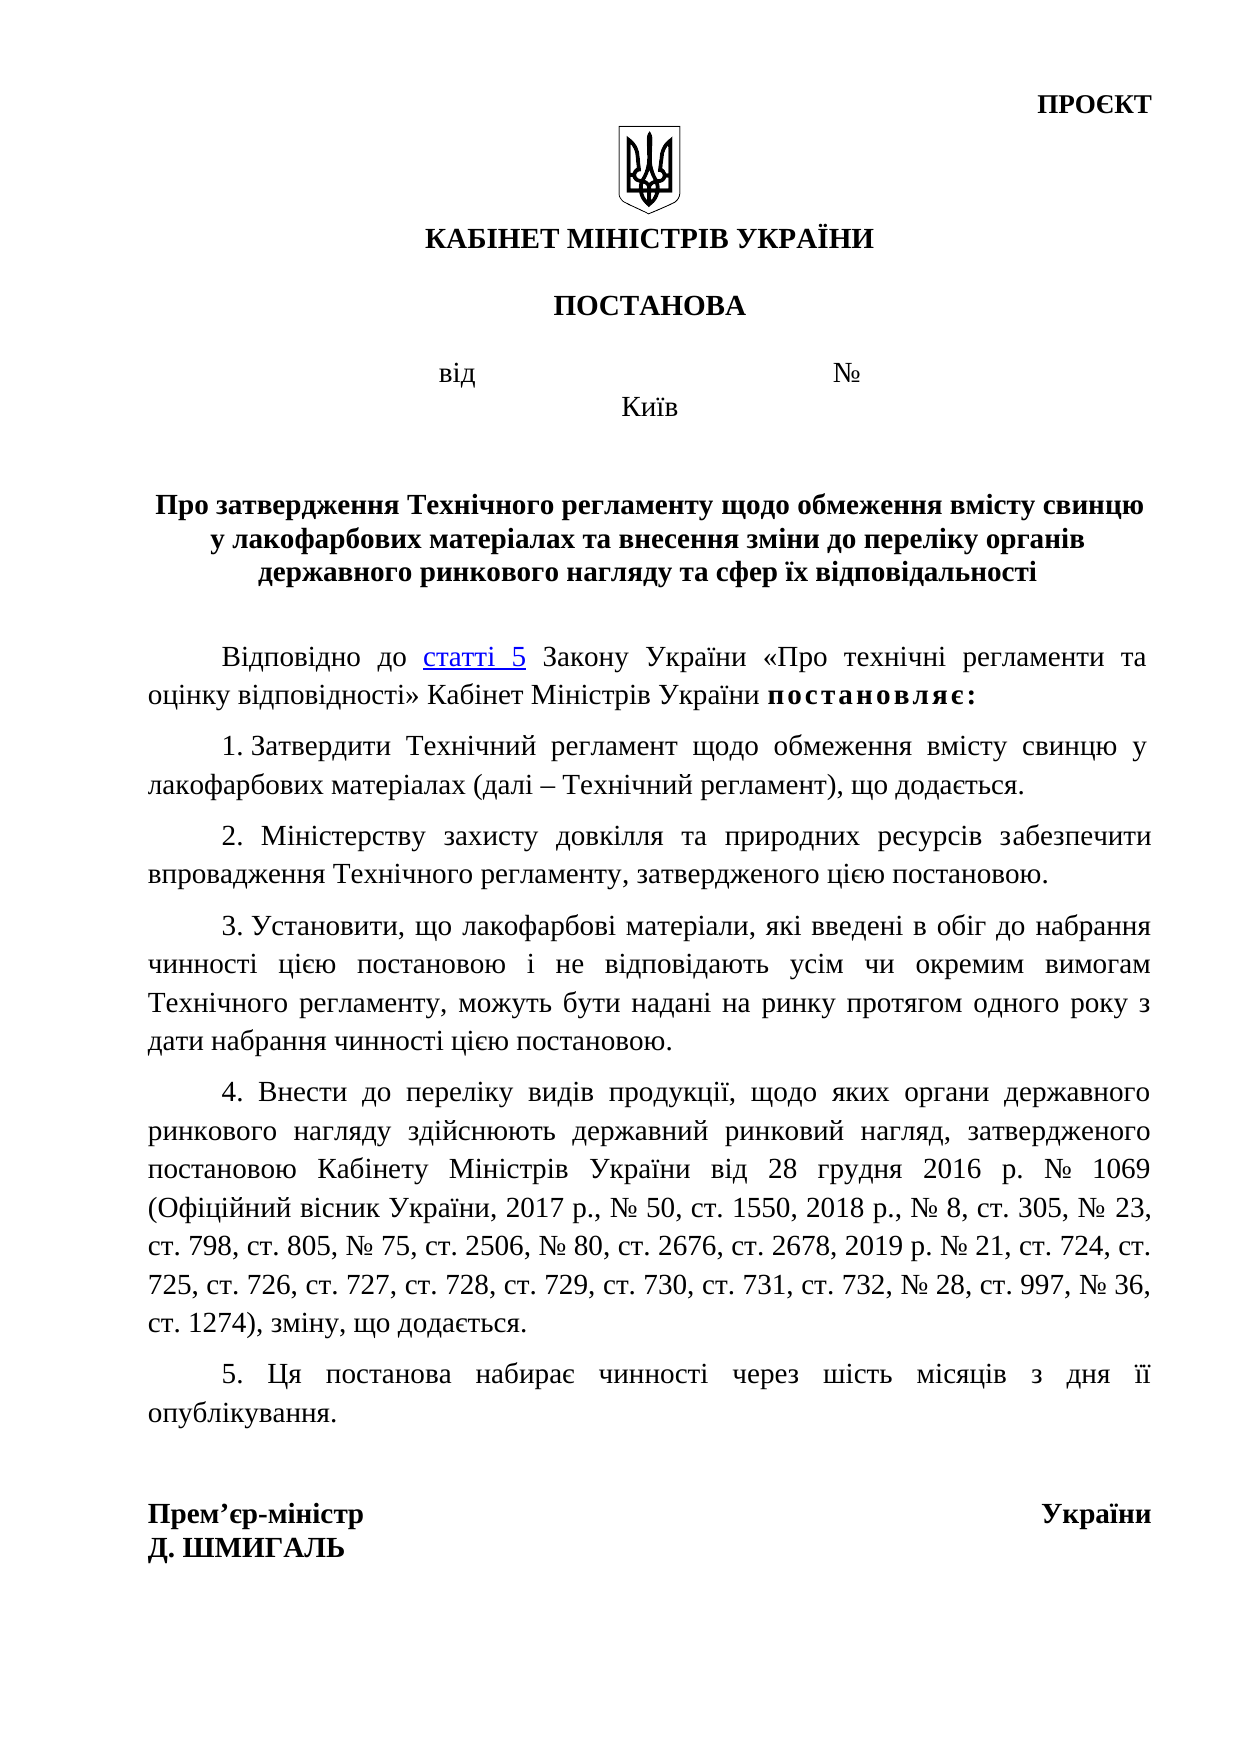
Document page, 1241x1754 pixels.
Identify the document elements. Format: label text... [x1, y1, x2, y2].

text 3. Установити, що лакофарбові матеріали, які введені в обіг до набрання чинності цією постановою і не відповідають усім чи окремим вимогам Технічного регламенту, можуть бути надані на ринку протягом одного року з дати набрання чинності цією постановою. [148, 908, 1152, 1057]
text КАБІНЕТ МІНІСТРІВ УКРАЇНИ [148, 221, 1152, 255]
text ПОСТАНОВА [148, 288, 1152, 322]
text Відповідно до статті 5 Закону України «Про технічні регламенти та оцінку відповідності» Кабінет Міністрів України постановляє: [148, 639, 1148, 711]
text Прем’єр-міністр України Д. ШМИГАЛЬ [148, 1496, 1152, 1563]
text 2. Міністерству захисту довкілля та природних ресурсів забезпечити впровадження Технічного регламенту, затвердженого цією постановою. [148, 818, 1152, 890]
text 5. Ця постанова набирає чинності через шість місяців з дня її опублікування. [148, 1357, 1152, 1429]
text Київ [148, 389, 1152, 422]
text 1. Затвердити Технічний регламент щодо обмеження вмісту свинцю у лакофарбових матеріалах (далі – Технічний регламент), що додається. [148, 728, 1148, 801]
text ПРОЄКТ [148, 88, 1152, 120]
text 4. Внести до переліку видів продукції, щодо яких органи державного ринкового нагляду здійснюють державний ринковий нагляд, затвердженого постановою Кабінету Міністрів України від 28 грудня 2016 р. № 1069 (Офіційний вісник України, 2017 р., № 50, ст. 1550, 2018 р., № 8, ст. 305, № 23, ст. 798, ст. 805, № 75, ст. 2506, № 80, ст. 2676, ст. 2678, 2019 р. № 21, ст. 724, ст. 725, ст. 726, ст. 727, ст. 728, ст. 729, ст. 730, ст. 731, ст. 732, № 28, ст. 997, № 36, ст. 1274), зміну, що додається. [148, 1074, 1152, 1339]
text від № [148, 355, 1152, 389]
text Про затвердження Технічного регламенту щодо обмеження вмісту свинцю [148, 487, 1152, 521]
text у лакофарбових матеріалах та внесення зміни до переліку органів державного ринкового нагляду та сфер їх відповідальності [148, 521, 1148, 588]
